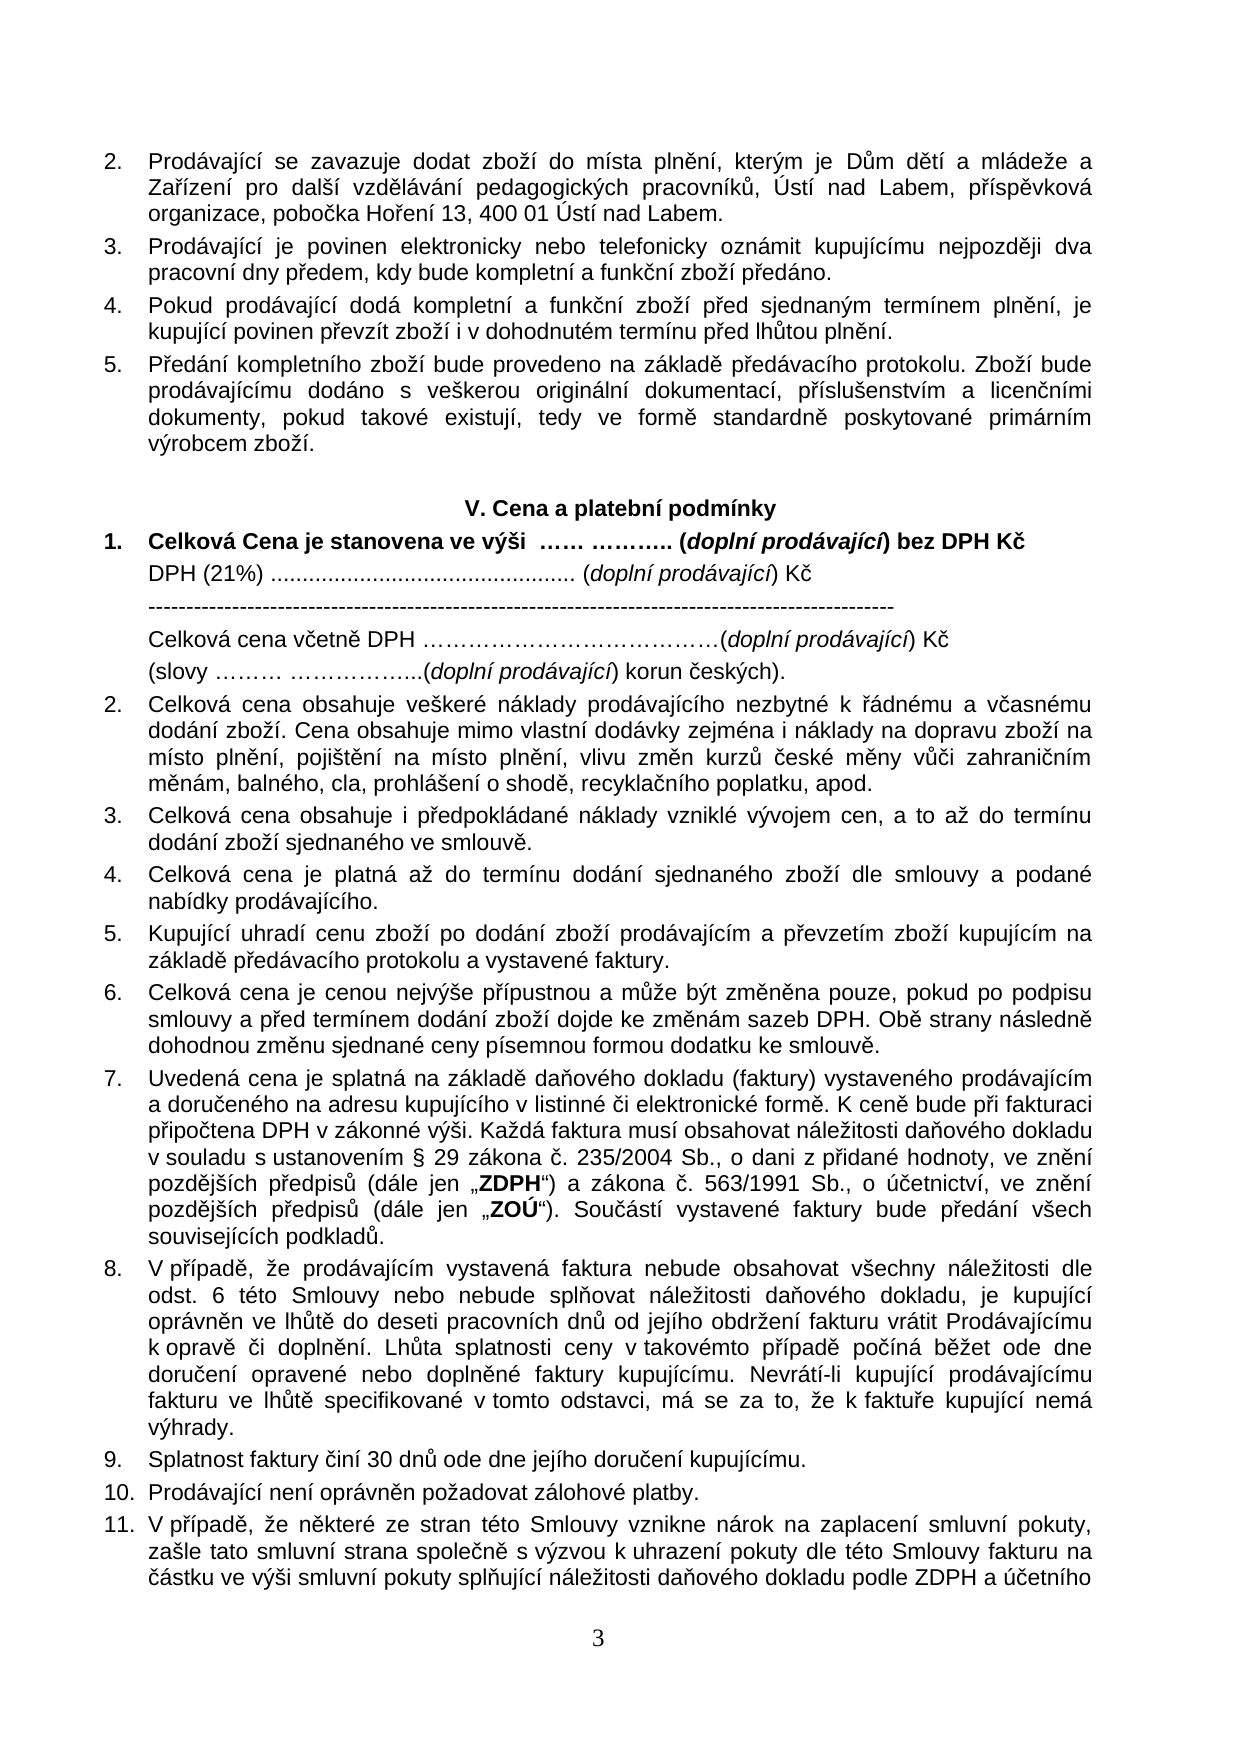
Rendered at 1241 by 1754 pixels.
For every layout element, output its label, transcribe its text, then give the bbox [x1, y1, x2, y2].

list Celková Cena je stanovena ve výši …… ……….. (doplní prodávající) bez DPH Kč [103, 528, 1093, 554]
text -------------------------------------------------------------------------------------------------- [148, 593, 1093, 619]
list V případě, že prodávajícím vystavená faktura nebude obsahovat všechny náležitosti dle odst. 6 této Smlouvy nebo nebude splňovat náležitosti daňového dokladu, je kupující oprávněn ve lhůtě do deseti pracovních dnů od jejího obdržení fakturu vrátit Prodávajícímu k opravě či doplnění. Lhůta splatnosti ceny v takovémto případě počíná běžet ode dne doručení opravené nebo doplněné faktury kupujícímu. Nevrátí-li kupující prodávajícímu fakturu ve lhůtě specifikované v tomto odstavci, má se za to, že k faktuře kupující nemá výhrady. [103, 1255, 1093, 1440]
list Splatnost faktury činí 30 dnů ode dne jejího doručení kupujícímu. [103, 1446, 1093, 1472]
list Celková cena obsahuje i předpokládané náklady vzniklé vývojem cen, a to až do termínu dodání zboží sjednaného ve smlouvě. [103, 802, 1093, 855]
list Prodávající se zavazuje dodat zboží do místa plnění, kterým je Dům dětí a mládeže a Zařízení pro další vzdělávání pedagogických pracovníků, Ústí nad Labem, příspěvková organizace, pobočka Hoření 13, 400 01 Ústí nad Labem. [103, 148, 1093, 227]
list Uvedená cena je splatná na základě daňového dokladu (faktury) vystaveného prodávajícím a doručeného na adresu kupujícího v listinné či elektronické formě. K ceně bude při fakturaci připočtena DPH v zákonné výši. Každá faktura musí obsahovat náležitosti daňového dokladu v souladu s ustanovením § 29 zákona č. 235/2004 Sb., o dani z přidané hodnoty, ve znění pozdějších předpisů (dále jen „ZDPH“) a zákona č. 563/1991 Sb., o účetnictví, ve znění pozdějších předpisů (dále jen „ZOÚ“). Součástí vystavené faktury bude předání všech souvisejících podkladů. [103, 1064, 1093, 1249]
list Pokud prodávající dodá kompletní a funkční zboží před sjednaným termínem plnění, je kupující povinen převzít zboží i v dohodnutém termínu před lhůtou plnění. [103, 292, 1093, 344]
text (slovy ……… ……………...(doplní prodávající) korun českých). [148, 658, 1093, 684]
list Předání kompletního zboží bude provedeno na základě předávacího protokolu. Zboží bude prodávajícímu dodáno s veškerou originální dokumentací, příslušenstvím a licenčními dokumenty, pokud takové existují, tedy ve formě standardně poskytované primárním výrobcem zboží. [103, 351, 1093, 456]
text V. Cena a platební podmínky [148, 495, 1093, 521]
list Celková cena je platná až do termínu dodání sjednaného zboží dle smlouvy a podané nabídky prodávajícího. [103, 861, 1093, 914]
list Prodávající je povinen elektronicky nebo telefonicky oznámit kupujícímu nejpozději dva pracovní dny předem, kdy bude kompletní a funkční zboží předáno. [103, 233, 1093, 286]
text DPH (21%) ................................................ (doplní prodávající) Kč [148, 560, 1093, 587]
text Celková cena včetně DPH …………………………………(doplní prodávající) Kč [148, 626, 1093, 652]
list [103, 1511, 1093, 1590]
list Celková cena obsahuje veškeré náklady prodávajícího nezbytné k řádnému a včasnému dodání zboží. Cena obsahuje mimo vlastní dodávky zejména i náklady na dopravu zboží na místo plnění, pojištění na místo plnění, vlivu změn kurzů české měny vůči zahraničním měnám, balného, cla, prohlášení o shodě, recyklačního poplatku, apod. [103, 691, 1093, 796]
list Prodávající není oprávněn požadovat zálohové platby. [103, 1479, 1093, 1505]
list Celková cena je cenou nejvýše přípustnou a může být změněna pouze, pokud po podpisu smlouvy a před termínem dodání zboží dojde ke změnám sazeb DPH. Obě strany následně dohodnou změnu sjednané ceny písemnou formou dodatku ke smlouvě. [103, 979, 1093, 1058]
list Kupující uhradí cenu zboží po dodání zboží prodávajícím a převzetím zboží kupujícím na základě předávacího protokolu a vystavené faktury. [103, 920, 1093, 973]
